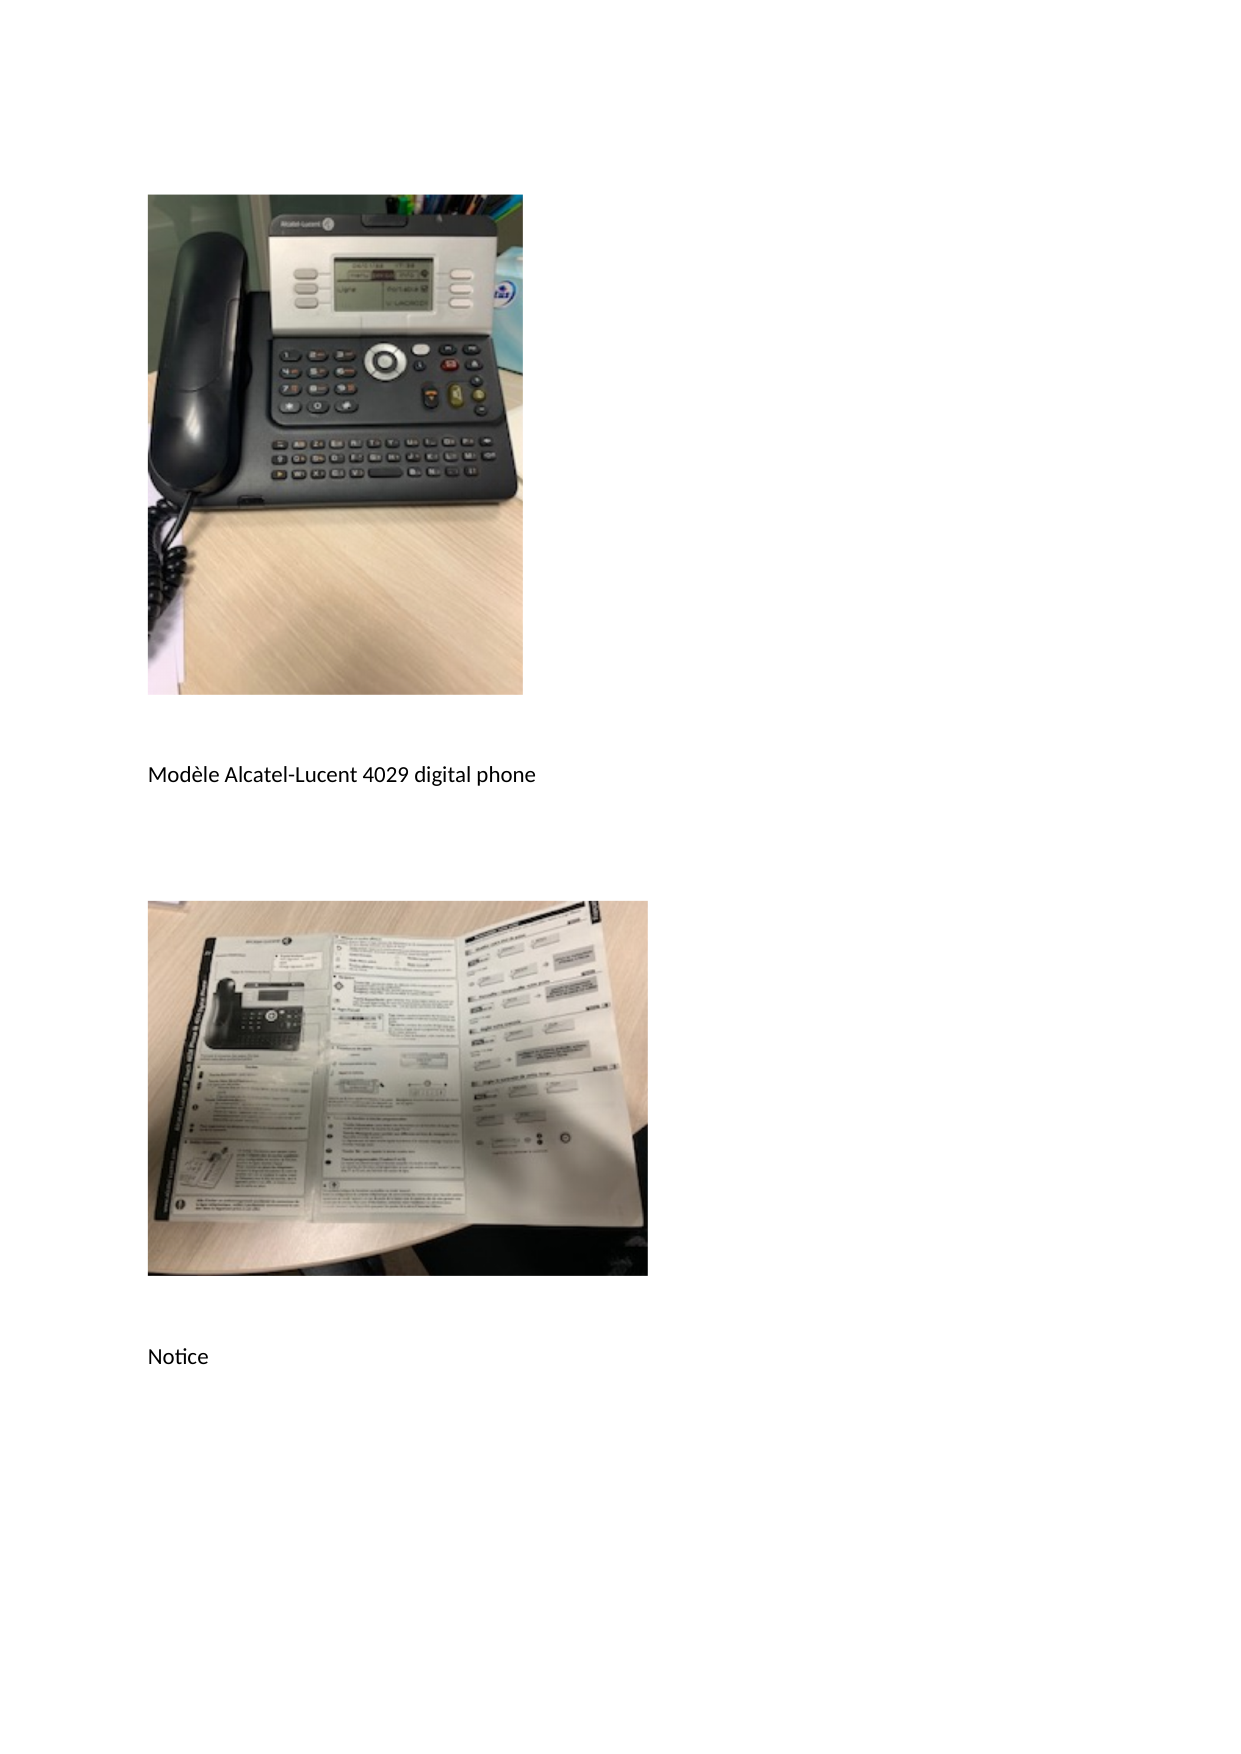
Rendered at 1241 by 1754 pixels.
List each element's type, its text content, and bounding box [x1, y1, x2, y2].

text Notice [148, 1342, 1093, 1370]
picture [148, 901, 647, 1275]
text Modèle Alcatel-Lucent 4029 digital phone [148, 760, 1093, 788]
picture [148, 195, 522, 694]
